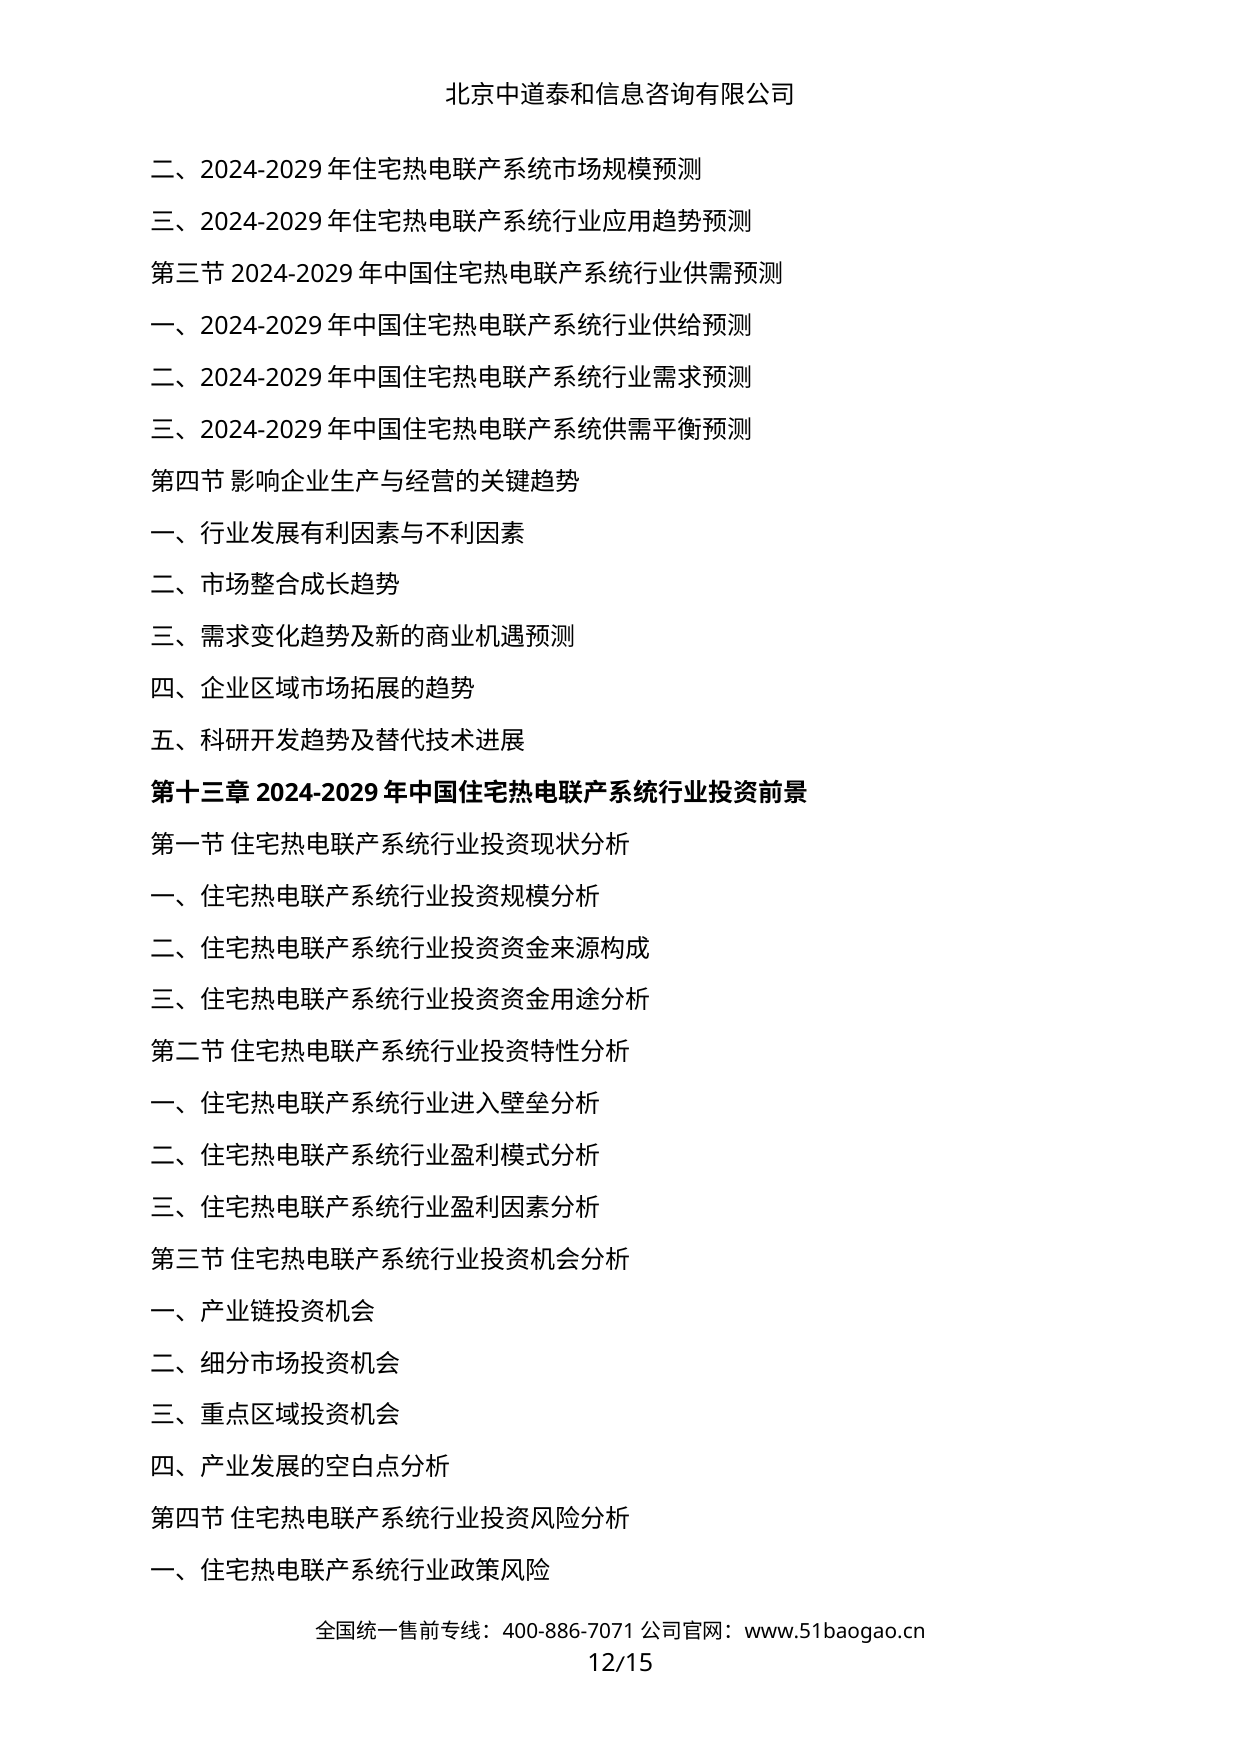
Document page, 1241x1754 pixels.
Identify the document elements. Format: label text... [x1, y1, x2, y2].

text 一、住宅热电联产系统行业进入壁垒分析 [150, 1084, 1090, 1120]
text 三、住宅热电联产系统行业投资资金用途分析 [150, 980, 1090, 1016]
text 二、住宅热电联产系统行业投资资金来源构成 [150, 928, 1090, 964]
text 一、行业发展有利因素与不利因素 [150, 513, 1090, 549]
text 第四节 影响企业生产与经营的关键趋势 [150, 461, 1090, 497]
text 三、重点区域投资机会 [150, 1395, 1090, 1431]
text 一、产业链投资机会 [150, 1291, 1090, 1327]
text 第一节 住宅热电联产系统行业投资现状分析 [150, 824, 1090, 861]
text 三、2024-2029年住宅热电联产系统行业应用趋势预测 [150, 202, 1090, 238]
text 一、2024-2029年中国住宅热电联产系统行业供给预测 [150, 306, 1090, 342]
text 三、2024-2029年中国住宅热电联产系统供需平衡预测 [150, 409, 1090, 446]
text 第四节 住宅热电联产系统行业投资风险分析 [150, 1499, 1090, 1535]
text 一、住宅热电联产系统行业投资规模分析 [150, 876, 1090, 912]
text 第三节 2024-2029年中国住宅热电联产系统行业供需预测 [150, 254, 1090, 290]
text 四、企业区域市场拓展的趋势 [150, 669, 1090, 705]
text 第二节 住宅热电联产系统行业投资特性分析 [150, 1032, 1090, 1068]
text 二、2024-2029年中国住宅热电联产系统行业需求预测 [150, 357, 1090, 394]
text 三、需求变化趋势及新的商业机遇预测 [150, 617, 1090, 653]
text 第十三章 2024-2029年中国住宅热电联产系统行业投资前景 [150, 772, 1090, 809]
text 二、2024-2029年住宅热电联产系统市场规模预测 [150, 150, 1090, 186]
text 一、住宅热电联产系统行业政策风险 [150, 1551, 1090, 1587]
text 第三节 住宅热电联产系统行业投资机会分析 [150, 1239, 1090, 1276]
text 三、住宅热电联产系统行业盈利因素分析 [150, 1187, 1090, 1224]
text 五、科研开发趋势及替代技术进展 [150, 721, 1090, 757]
text 二、住宅热电联产系统行业盈利模式分析 [150, 1136, 1090, 1172]
text 二、细分市场投资机会 [150, 1343, 1090, 1379]
text 二、市场整合成长趋势 [150, 565, 1090, 601]
text 四、产业发展的空白点分析 [150, 1447, 1090, 1483]
